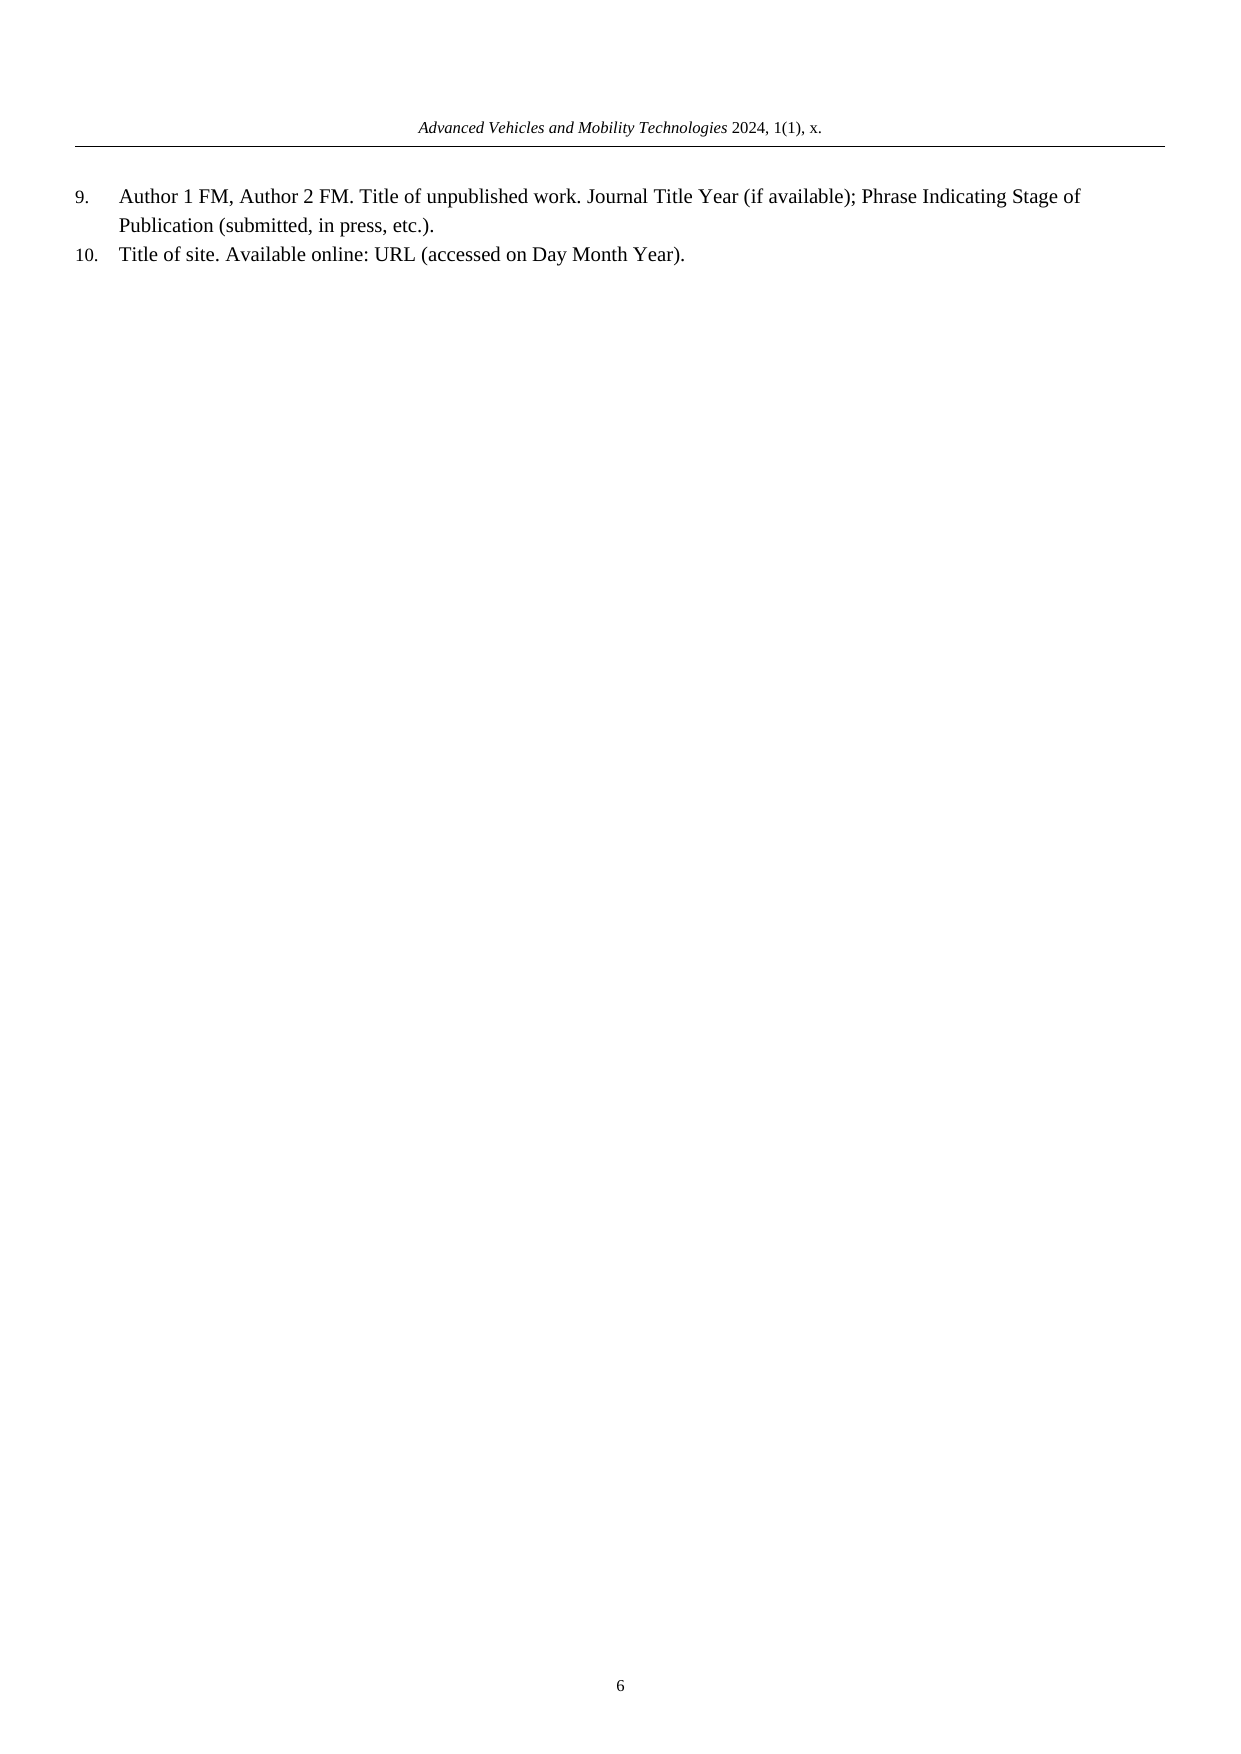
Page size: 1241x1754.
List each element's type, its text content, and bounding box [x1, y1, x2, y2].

list Title of site. Available online: URL (accessed on Day Month Year). [75, 242, 1165, 266]
list Author 1 FM, Author 2 FM. Title of unpublished work. Journal Title Year (if available); Phrase Indicating Stage of Publication (submitted, in press, etc.). [75, 184, 1165, 237]
